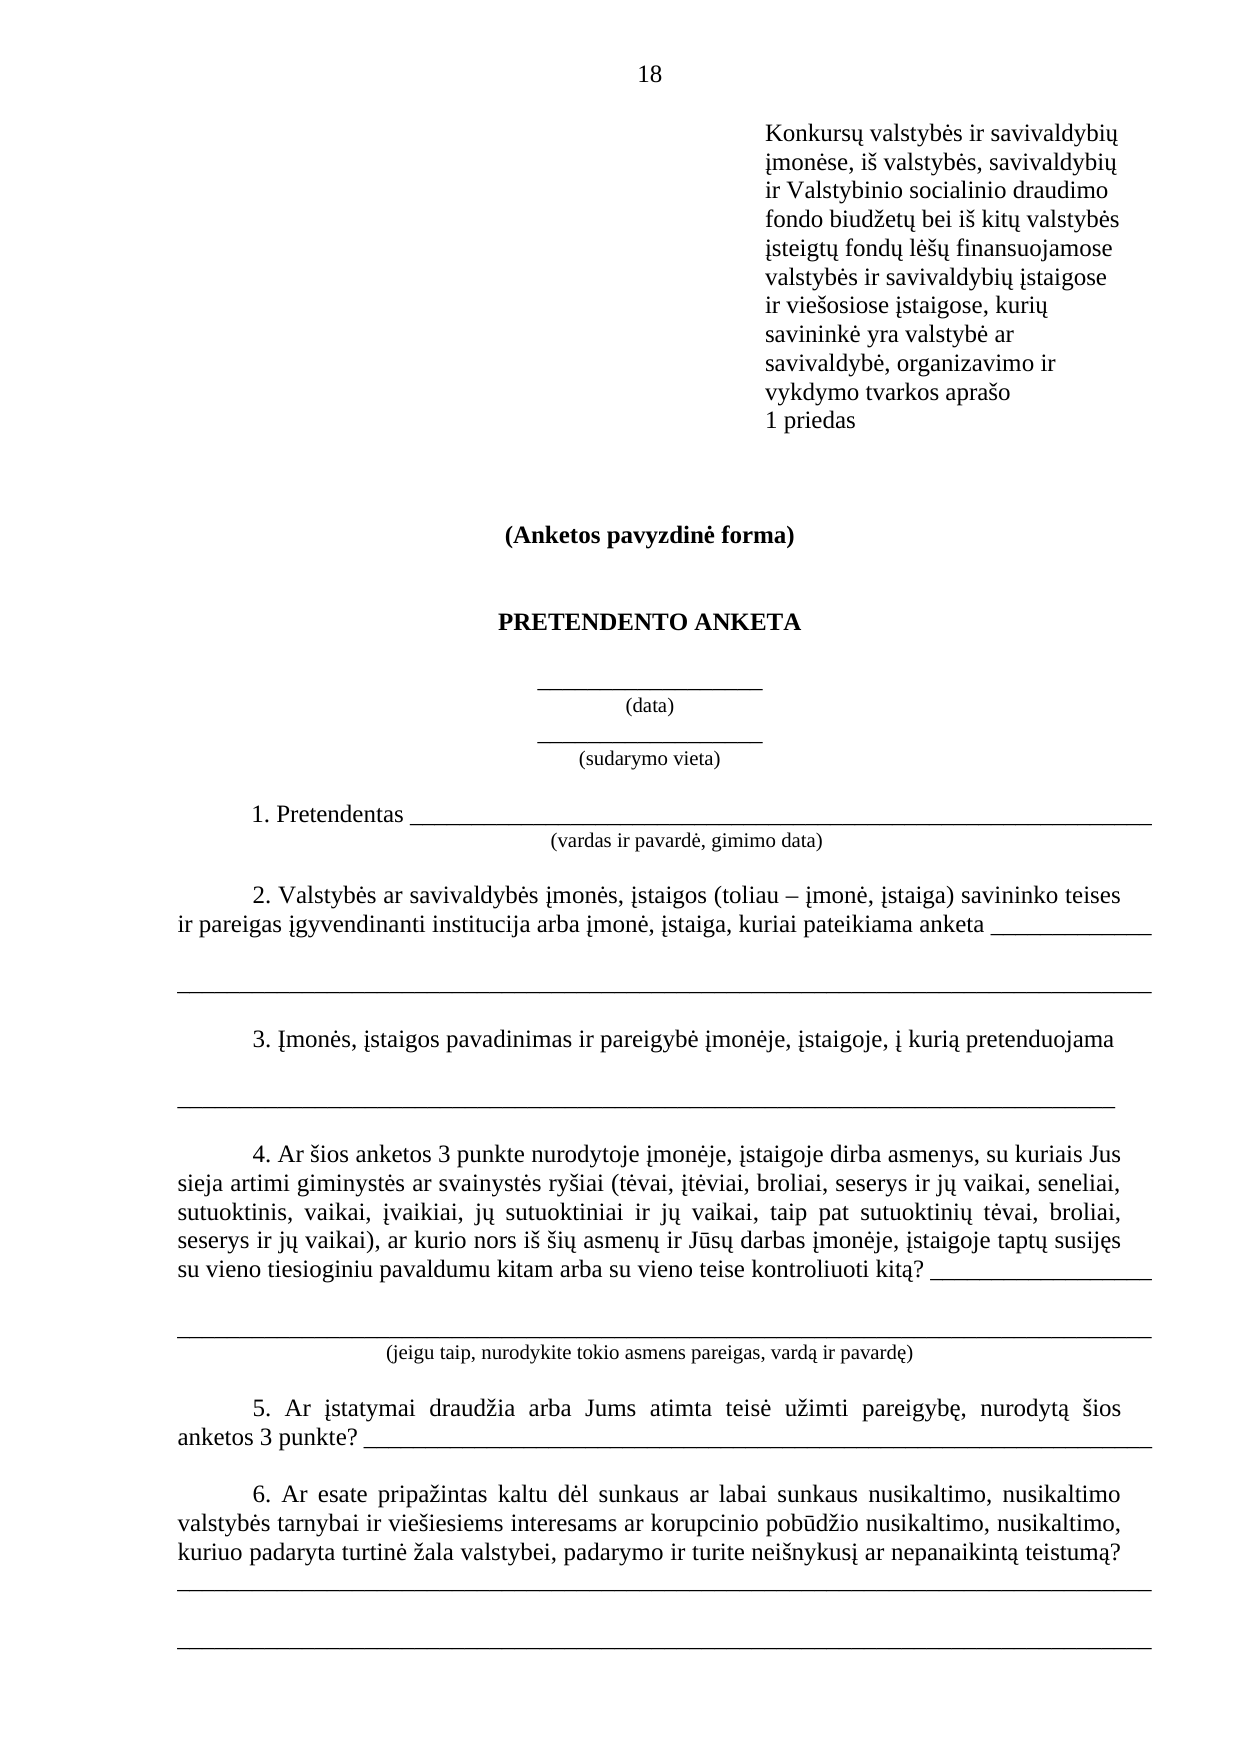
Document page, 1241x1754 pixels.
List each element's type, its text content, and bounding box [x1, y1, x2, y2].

text (Anketos pavyzdinė forma) [177, 521, 1122, 549]
text __________________ [177, 664, 1122, 693]
text 4. Ar šios anketos 3 punkte nurodytoje įmonėje, įstaigoje dirba asmenys, su kuriais Jus sieja artimi giminystės ar svainystės ryšiai (tėvai, įtėviai, broliai, seserys ir jų vaikai, seneliai, sutuoktinis, vaikai, įvaikiai, jų sutuoktiniai ir jų vaikai, taip pat sutuoktinių tėvai, broliai, seserys ir jų vaikai), ar kurio nors iš šių asmenų ir Jūsų darbas įmonėje, įstaigoje taptų susijęs su vieno tiesioginiu pavaldumu kitam arba su vieno teise kontroliuoti kitą? [177, 1139, 1122, 1283]
text __________________ [177, 717, 1122, 746]
text 1. Pretendentas [177, 799, 1122, 827]
text 6. Ar esate pripažintas kaltu dėl sunkaus ar labai sunkaus nusikaltimo, nusikaltimo valstybės tarnybai ir viešiesiems interesams ar korupcinio pobūdžio nusikaltimo, nusikaltimo, kuriuo padaryta turtinė žala valstybei, padarymo ir turite neišnykusį ar nepanaikintą teistumą? [177, 1479, 1122, 1590]
text (sudarymo vieta) [177, 746, 1122, 770]
text (vardas ir pavardė, gimimo data) [177, 827, 1122, 852]
text ___________________________________________________________________________ [177, 1082, 1122, 1110]
text Konkursų valstybės ir savivaldybių įmonėse, iš valstybės, savivaldybių ir Valstybinio socialinio draudimo fondo biudžetų bei iš kitų valstybės įsteigtų fondų lėšų finansuojamose valstybės ir savivaldybių įstaigose ir viešosiose įstaigose, kurių savininkė yra valstybė ar savivaldybė, organizavimo ir vykdymo tvarkos aprašo [765, 118, 1122, 406]
text 2. Valstybės ar savivaldybės įmonės, įstaigos (toliau – įmonė, įstaiga) savininko teises ir pareigas įgyvendinanti institucija arba įmonė, įstaiga, kuriai pateikiama anketa [177, 880, 1122, 938]
text 5. Ar įstatymai draudžia arba Jums atimta teisė užimti pareigybę, nurodytą šios anketos 3 punkte? [177, 1393, 1122, 1451]
text 3. Įmonės, įstaigos pavadinimas ir pareigybė įmonėje, įstaigoje, į kurią pretenduojama [177, 1024, 1122, 1053]
text 1 priedas [765, 406, 1122, 434]
text (data) [177, 693, 1122, 717]
text (jeigu taip, nurodykite tokio asmens pareigas, vardą ir pavardę) [177, 1340, 1122, 1364]
text PRETENDENTO ANKETA [177, 607, 1122, 636]
